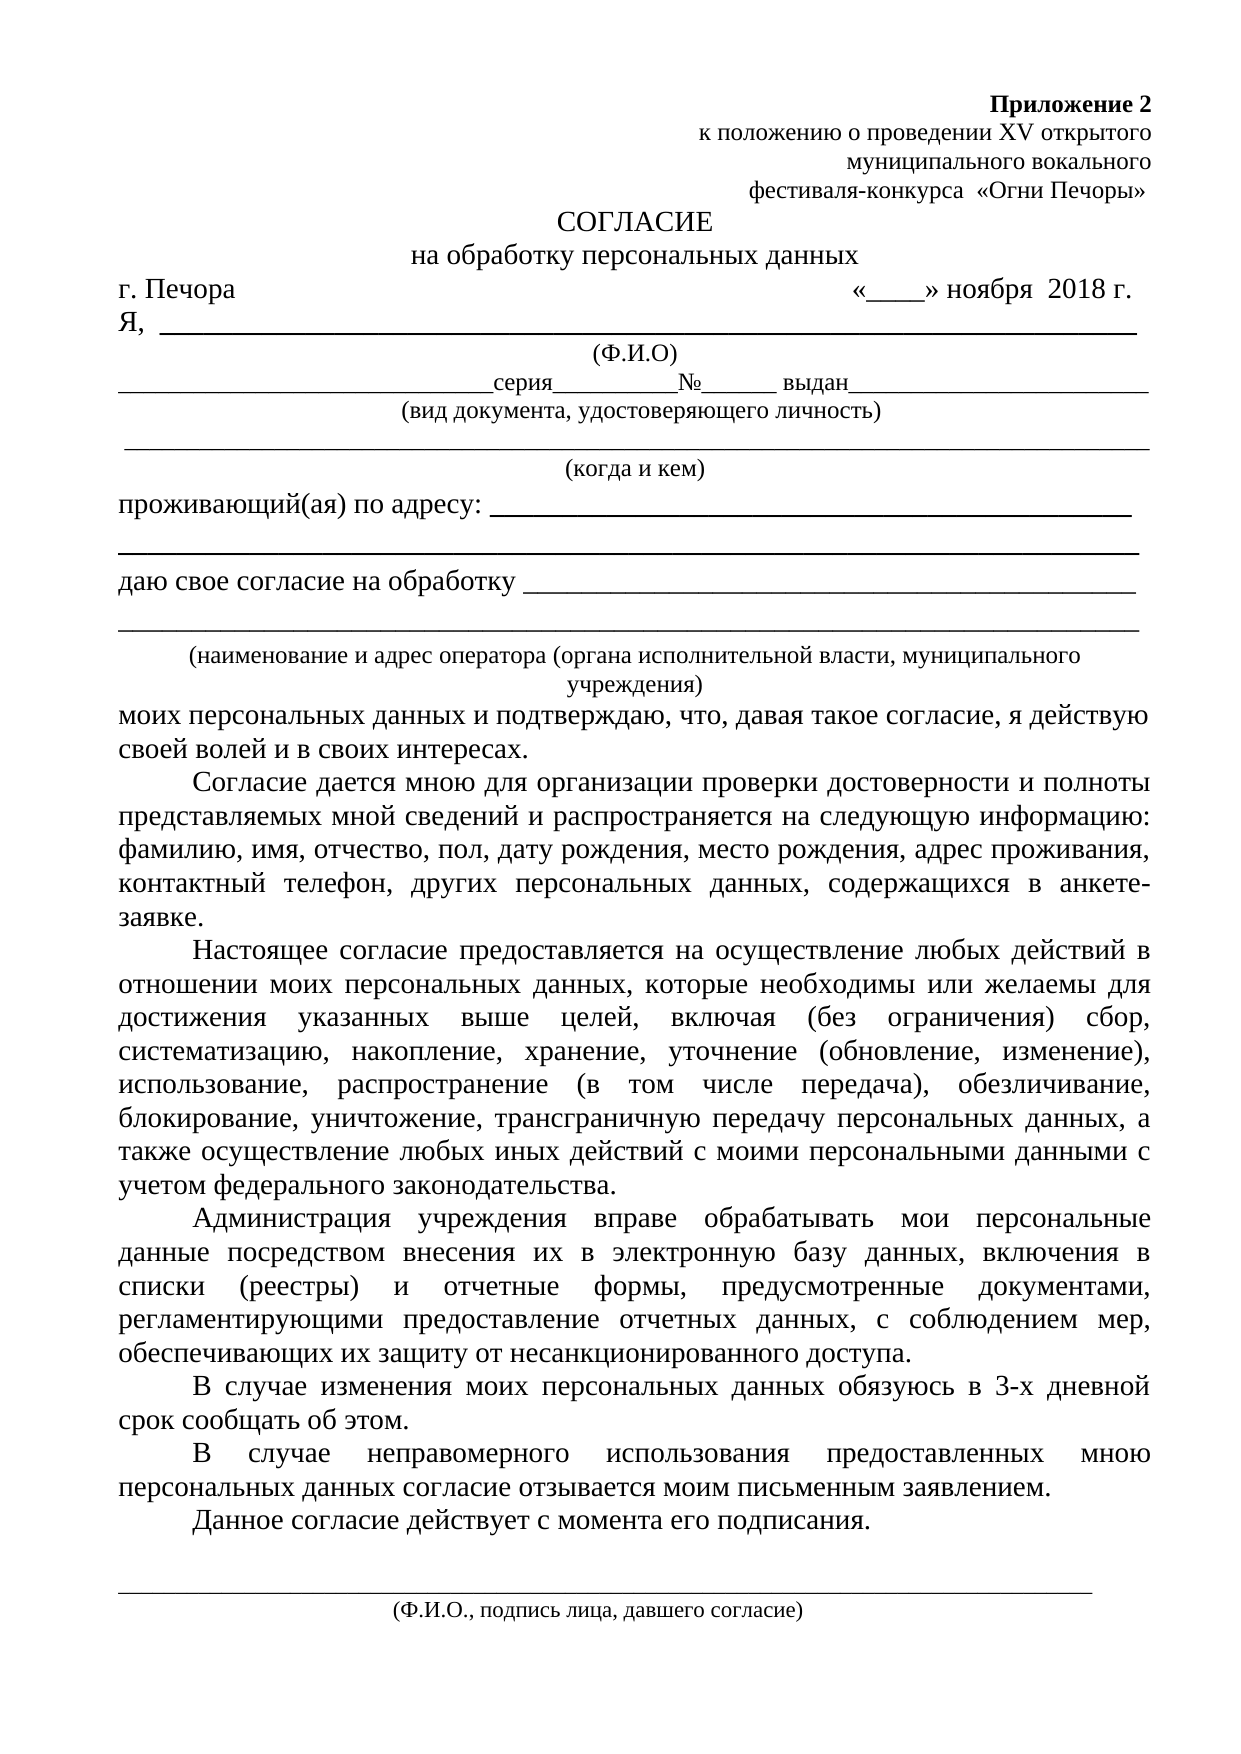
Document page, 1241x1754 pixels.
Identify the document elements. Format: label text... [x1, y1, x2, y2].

text Администрация учреждения вправе обрабатывать мои персональные данные посредством внесения их в электронную базу данных, включения в списки (реестры) и отчетные формы, предусмотренные документами, регламентирующими предоставление отчетных данных, с соблюдением мер, обеспечивающих их защиту от несанкционированного доступа. [118, 1201, 1152, 1368]
text В случае изменения моих персональных данных обязуюсь в 3-х дневной срок сообщать об этом. [118, 1368, 1152, 1435]
text (Ф.И.О) [118, 338, 1152, 367]
text (наименование и адрес оператора (органа исполнительной власти, муниципального учреждения) [118, 640, 1152, 697]
text Согласие дается мною для организации проверки достоверности и полноты представляемых мной сведений и распространяется на следующую информацию: фамилию, имя, отчество, пол, дату рождения, место рождения, адрес проживания, контактный телефон, других персональных данных, содержащихся в анкете-заявке. [118, 764, 1152, 932]
text (Ф.И.О., подпись лица, давшего согласие) [118, 1596, 1152, 1622]
text на обработку персональных данных [118, 237, 1152, 271]
text муниципального вокального [118, 146, 1152, 175]
text Настоящее согласие предоставляется на осуществление любых действий в отношении моих персональных данных, которые необходимы или желаемы для достижения указанных выше целей, включая (без ограничения) сбор, систематизацию, накопление, хранение, уточнение (обновление, изменение), использование, распространение (в том числе передача), обезличивание, блокирование, уничтожение, трансграничную передачу персональных данных, а также осуществление любых иных действий с моими персональными данными с учетом федерального законодательства. [118, 932, 1152, 1201]
text (вид документа, удостоверяющего личность) [118, 395, 1152, 424]
text к положению о проведении XV открытого [118, 117, 1152, 146]
text моих персональных данных и подтверждаю, что, давая такое согласие, я действую своей волей и в своих интересах. [118, 697, 1152, 764]
text ______________________________серия__________№______ выдан________________________ [118, 367, 1152, 395]
text (когда и кем) [118, 453, 1152, 482]
text СОГЛАСИЕ [118, 204, 1152, 237]
text даю свое согласие на обработку __________________________________________ [118, 563, 1152, 596]
text Я, ___________________________________________________________________ [118, 304, 1152, 338]
text г. Печора «____» ноября 2018 г. [118, 271, 1152, 304]
text фестиваля-конкурса «Огни Печоры» [118, 175, 1152, 204]
text проживающий(ая) по адресу: ____________________________________________ ______________________________________________________________________ [118, 486, 1152, 558]
text В случае неправомерного использования предоставленных мною персональных данных согласие отзывается моим письменным заявлением. [118, 1435, 1152, 1502]
text Данное согласие действует с момента его подписания. [118, 1502, 1152, 1536]
text __________________________________________________________________________________ [118, 424, 1152, 453]
text ______________________________________________________________________ [118, 601, 1152, 635]
text Приложение 2 [118, 89, 1152, 117]
text _____________________________________________________________________________________ [118, 1569, 1152, 1596]
